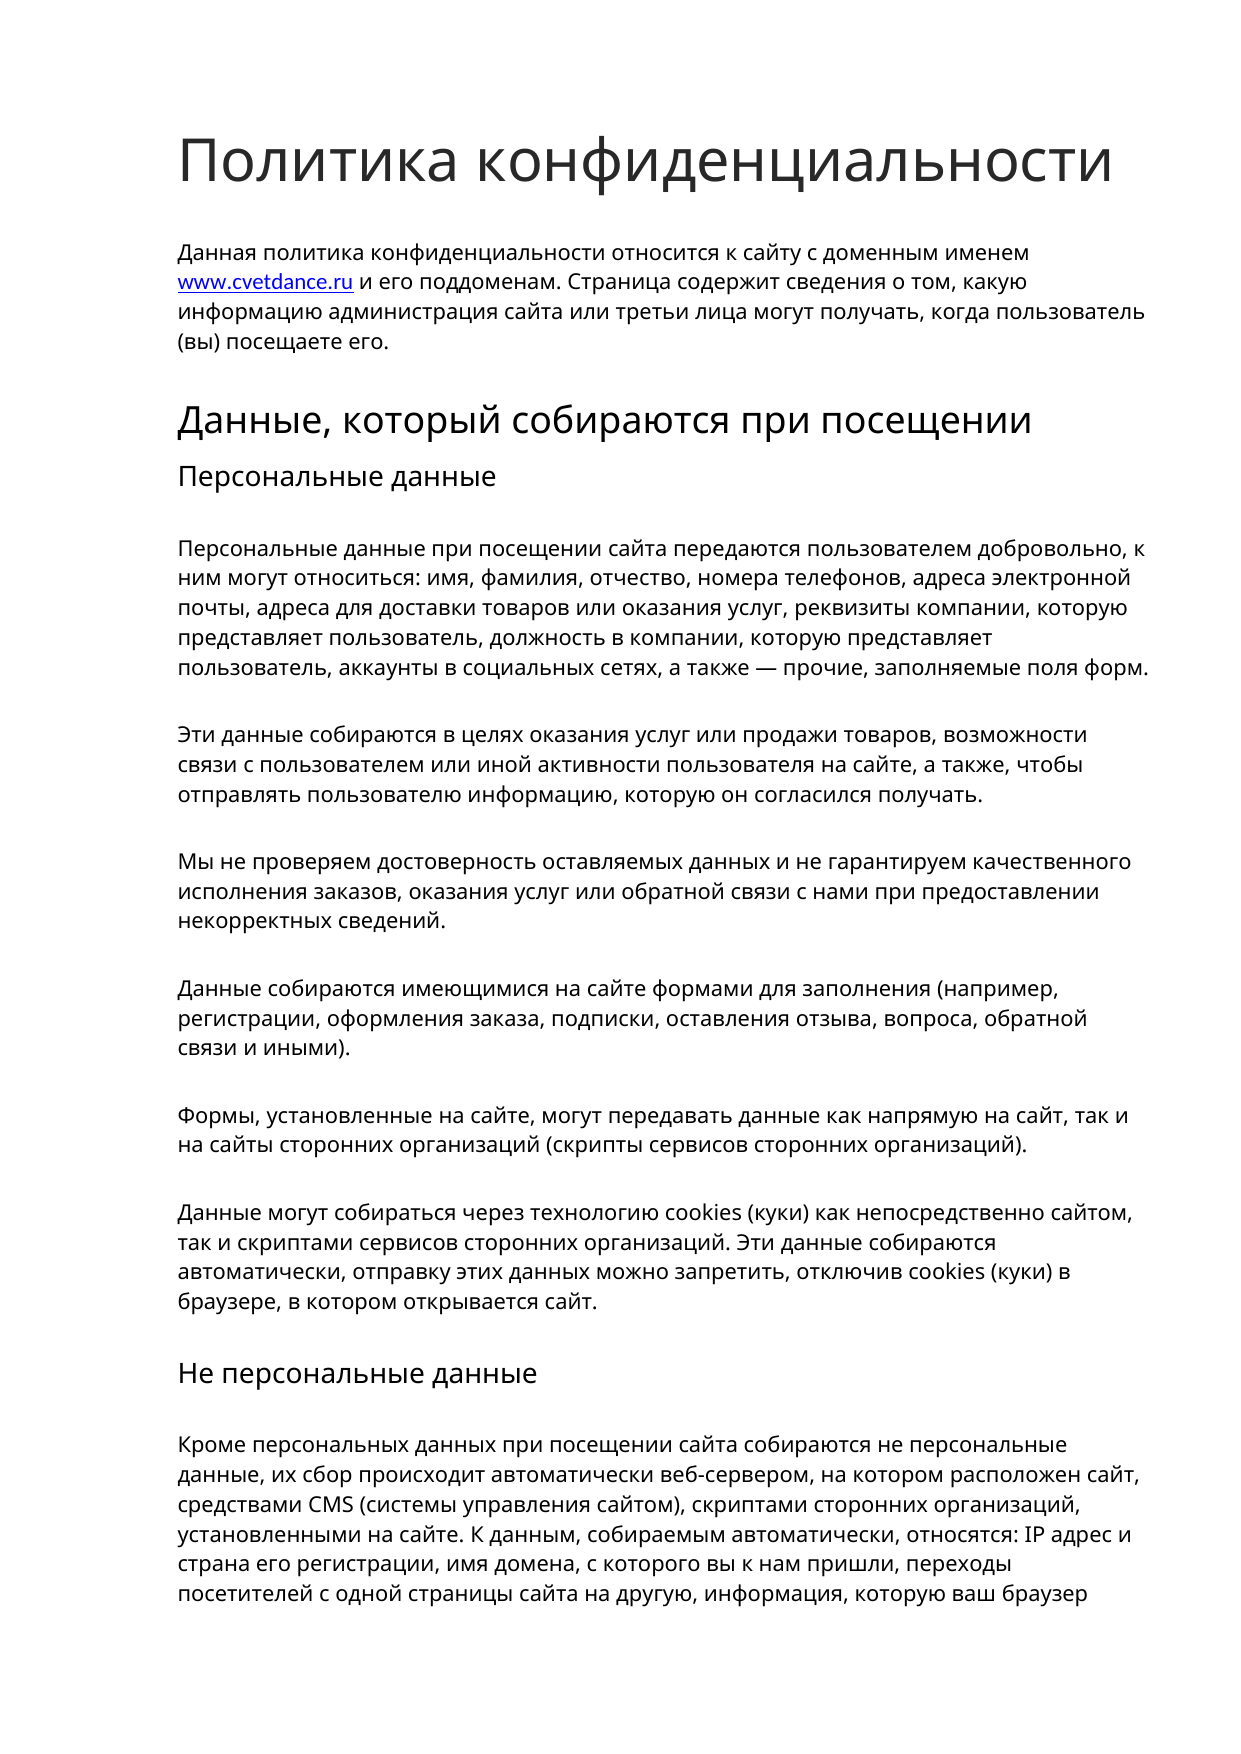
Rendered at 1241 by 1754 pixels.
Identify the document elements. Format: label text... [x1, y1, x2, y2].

text Мы не проверяем достоверность оставляемых данных и не гарантируем качественного исполнения заказов, оказания услуг или обратной связи с нами при предоставлении некорректных сведений. [177, 846, 1152, 935]
text Не персональные данные [177, 1353, 1152, 1392]
text Данная политика конфиденциальности относится к сайту с доменным именем www.cvetdance.ru и его поддоменам. Страница содержит сведения о том, какую информацию администрация сайта или третьи лица могут получать, когда пользователь (вы) посещаете его. [177, 236, 1152, 356]
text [177, 1429, 1152, 1608]
text Персональные данные при посещении сайта передаются пользователем добровольно, к ним могут относиться: имя, фамилия, отчество, номера телефонов, адреса электронной почты, адреса для доставки товаров или оказания услуг, реквизиты компании, которую представляет пользователь, должность в компании, которую представляет пользователь, аккаунты в социальных сетях, а также — прочие, заполняемые поля форм. [177, 532, 1152, 681]
text Эти данные собираются в целях оказания услуг или продажи товаров, возможности связи с пользователем или иной активности пользователя на сайте, а также, чтобы отправлять пользователю информацию, которую он согласился получать. [177, 719, 1152, 808]
text Данные собираются имеющимися на сайте формами для заполнения (например, регистрации, оформления заказа, подписки, оставления отзыва, вопроса, обратной связи и иными). [177, 973, 1152, 1062]
text Персональные данные [177, 457, 1152, 495]
text Данные, который собираются при посещении [177, 393, 1152, 444]
text Политика конфиденциальности [177, 118, 1152, 199]
text Формы, установленные на сайте, могут передавать данные как напрямую на сайт, так и на сайты сторонних организаций (скрипты сервисов сторонних организаций). [177, 1099, 1152, 1159]
text Данные могут собираться через технологию cookies (куки) как непосредственно сайтом, так и скриптами сервисов сторонних организаций. Эти данные собираются автоматически, отправку этих данных можно запретить, отключив cookies (куки) в браузере, в котором открывается сайт. [177, 1197, 1152, 1316]
